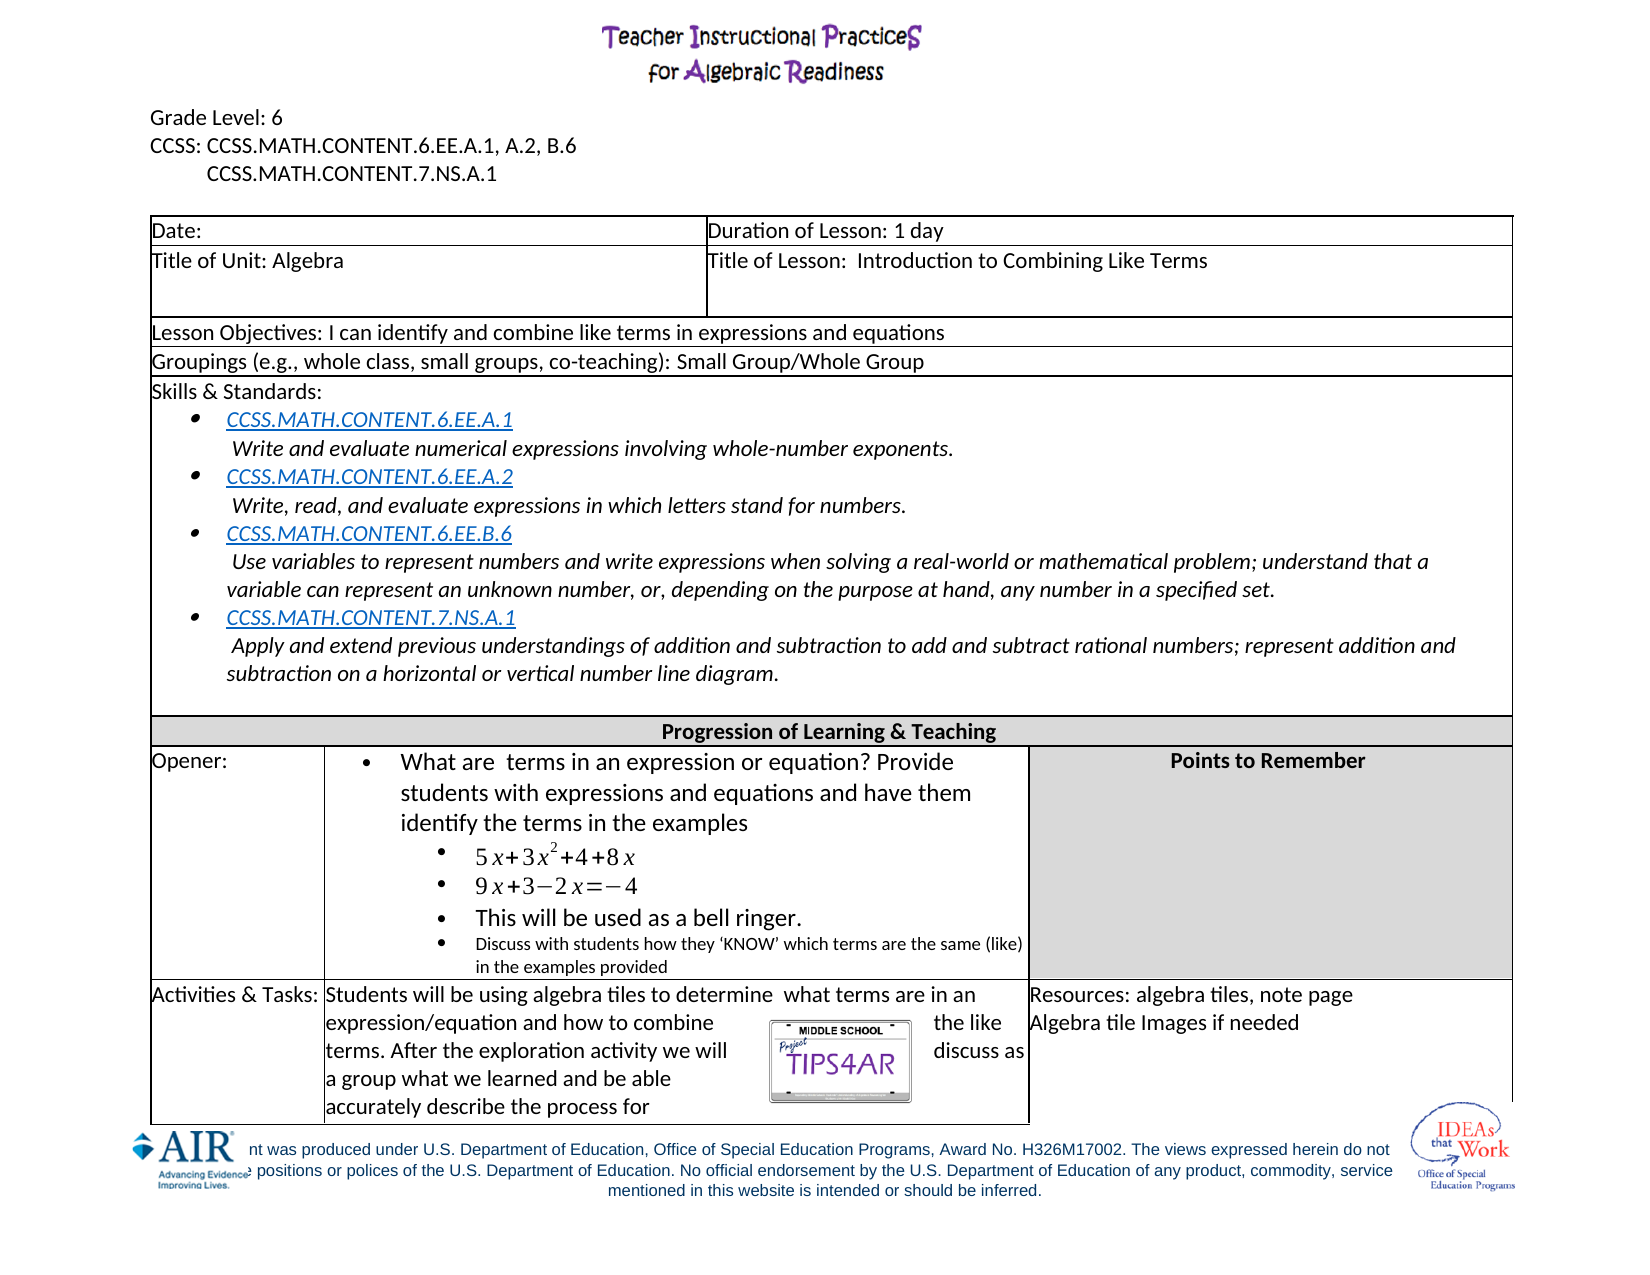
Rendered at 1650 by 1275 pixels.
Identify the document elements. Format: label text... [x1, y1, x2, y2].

table_cell Title of Unit: Algebra [152, 246, 706, 316]
picture [601, 21, 933, 86]
picture [131, 1131, 249, 1188]
table_cell What are terms in an expression or equation? Provide students with expressions and equations and have them identify the terms in the examples This will be used as a bell ringer. Discuss with students how they ‘KNOW’ which terms are the same (like) in the examples provided [325, 747, 1028, 978]
picture [764, 1016, 914, 1108]
table_cell Activities & Tasks: [152, 980, 324, 1123]
table_header Date: [152, 217, 706, 245]
table_cell Skills & Standards: CCSS.MATH.CONTENT.6.EE.A.1 Write and evaluate numerical expressions involving whole-number exponents. CCSS.MATH.CONTENT.6.EE.A.2 Write, read, and evaluate expressions in which letters stand for numbers. CCSS.MATH.CONTENT.6.EE.B.6 Use variables to represent numbers and write expressions when solving a real-world or mathematical problem; understand that a variable can represent an unknown number, or, depending on the purpose at hand, any number in a specified set. CCSS.MATH.CONTENT.7.NS.A.1 Apply and extend previous understandings of addition and subtraction to add and subtract rational numbers; represent addition and subtraction on a horizontal or vertical number line diagram. [152, 377, 1512, 715]
table_cell Opener: [152, 747, 324, 978]
table_cell Groupings (e.g., whole class, small groups, co-teaching): Small Group/Whole Group [152, 347, 1512, 375]
table_cell Lesson Objectives: I can identify and combine like terms in expressions and equations [152, 318, 1512, 346]
picture [1392, 1102, 1528, 1194]
table_cell Points to Remember [1030, 747, 1512, 978]
table_cell Progression of Learning & Teaching [152, 717, 1512, 745]
table_header Duration of Lesson: 1 day [708, 217, 1512, 245]
table_cell Title of Lesson: Introduction to Combining Like Terms [708, 246, 1512, 316]
